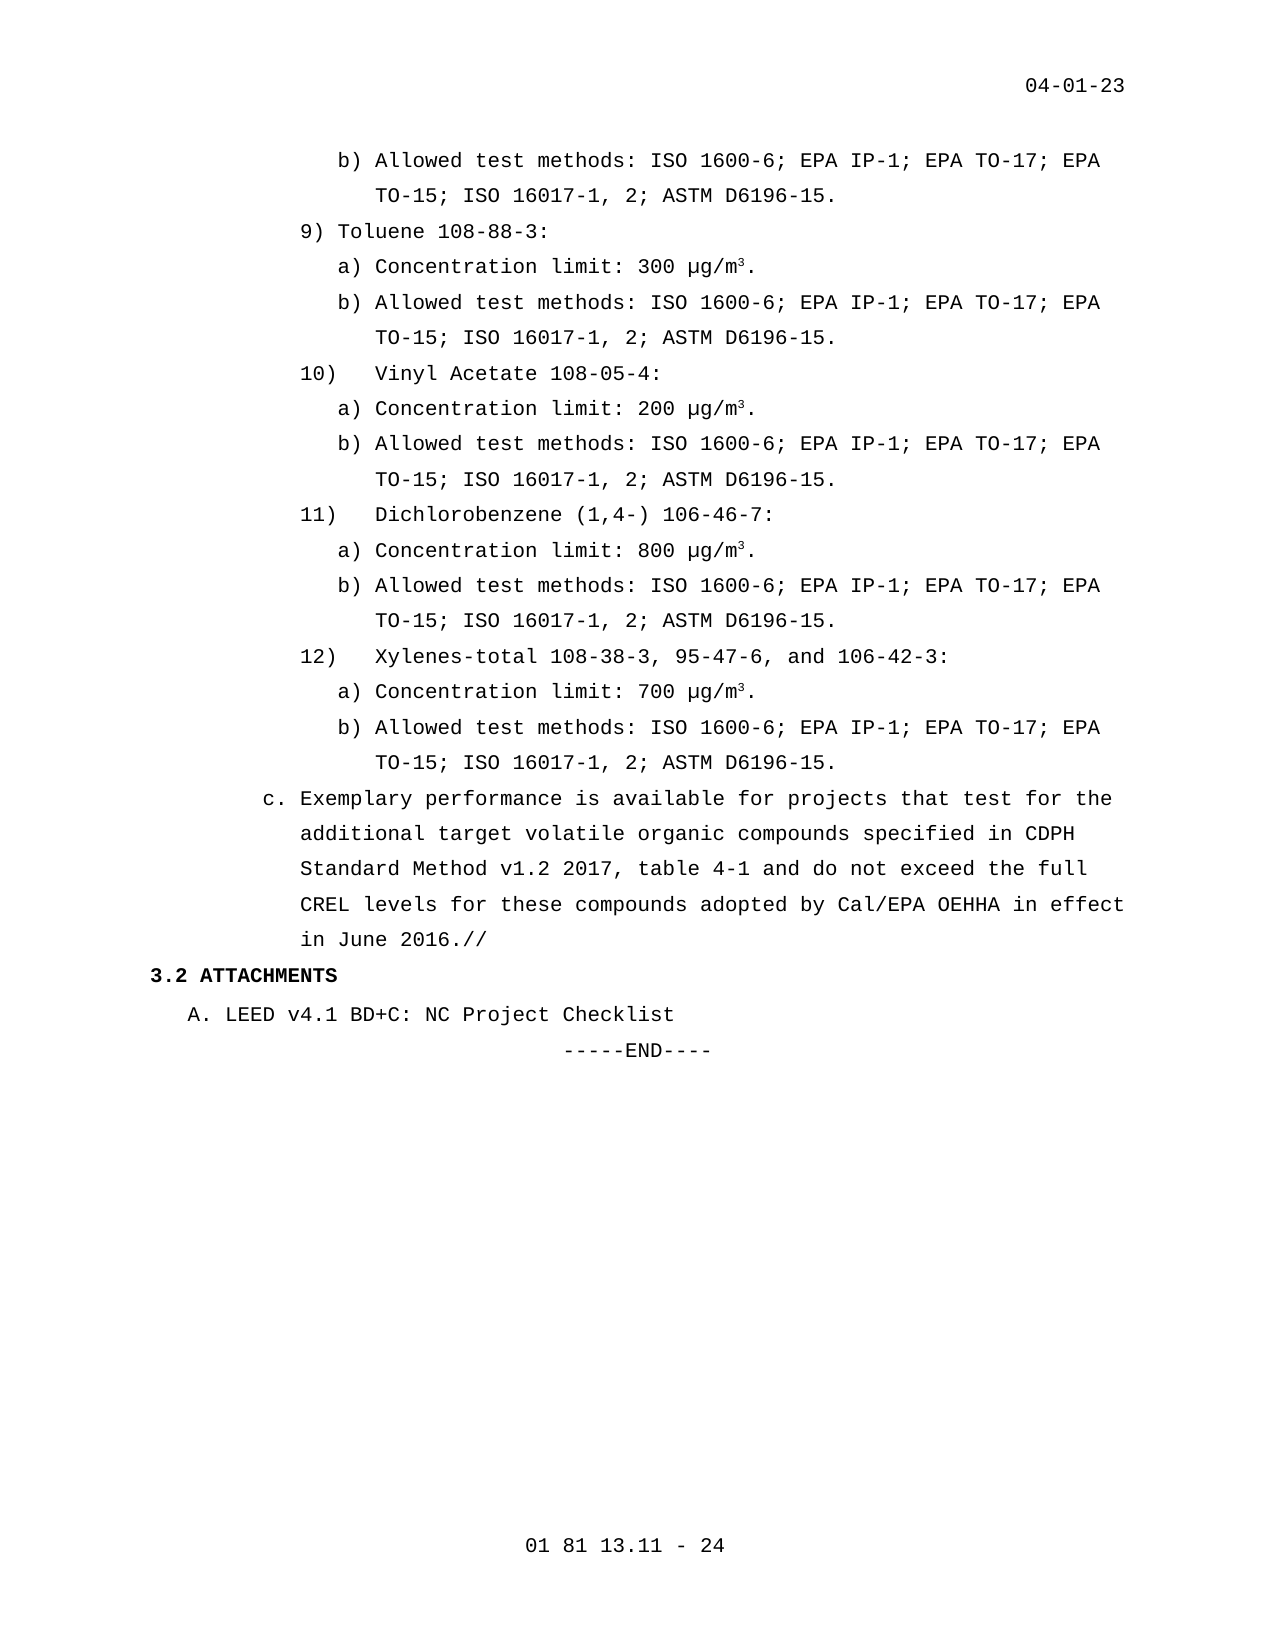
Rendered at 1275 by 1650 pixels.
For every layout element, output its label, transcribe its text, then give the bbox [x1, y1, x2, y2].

text Allowed test methods: ISO 1600-6; EPA IP-1; EPA TO-17; EPA TO-15; ISO 16017-1, 2; ASTM D6196-15. [337, 433, 1125, 492]
text Vinyl Acetate 108-05-4: [300, 362, 1125, 386]
text LEED v4.1 BD+C: NC Project Checklist [187, 1004, 1125, 1028]
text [337, 292, 1125, 351]
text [337, 150, 1125, 209]
text Exemplary performance is available for projects that test for the additional target volatile organic compounds specified in CDPH Standard Method v1.2 2017, table 4-1 and do not exceed the full CREL levels for these compounds adopted by Cal/EPA OEHHA in effect in June 2016.// [262, 787, 1125, 953]
text -----END---- [150, 1040, 1125, 1064]
text ATTACHMENTS [150, 964, 1125, 988]
text Allowed test methods: ISO 1600-6; EPA IP-1; EPA TO-17; EPA TO-15; ISO 16017-1, 2; ASTM D6196-15. [337, 575, 1125, 634]
text Concentration limit: 700 µg/m3. [337, 681, 1125, 705]
text Allowed test methods: ISO 1600-6; EPA IP-1; EPA TO-17; EPA TO-15; ISO 16017-1, 2; ASTM D6196-15. [337, 717, 1125, 776]
text Xylenes-total 108-38-3, 95-47-6, and 106-42-3: [300, 646, 1125, 669]
text Concentration limit: 800 µg/m3. [337, 539, 1125, 563]
text Concentration limit: 300 µg/m3. [337, 256, 1125, 280]
text Dichlorobenzene (1,4-) 106-46-7: [300, 504, 1125, 528]
text Concentration limit: 200 µg/m3. [337, 398, 1125, 422]
text Toluene 108-88-3: [300, 221, 1125, 244]
